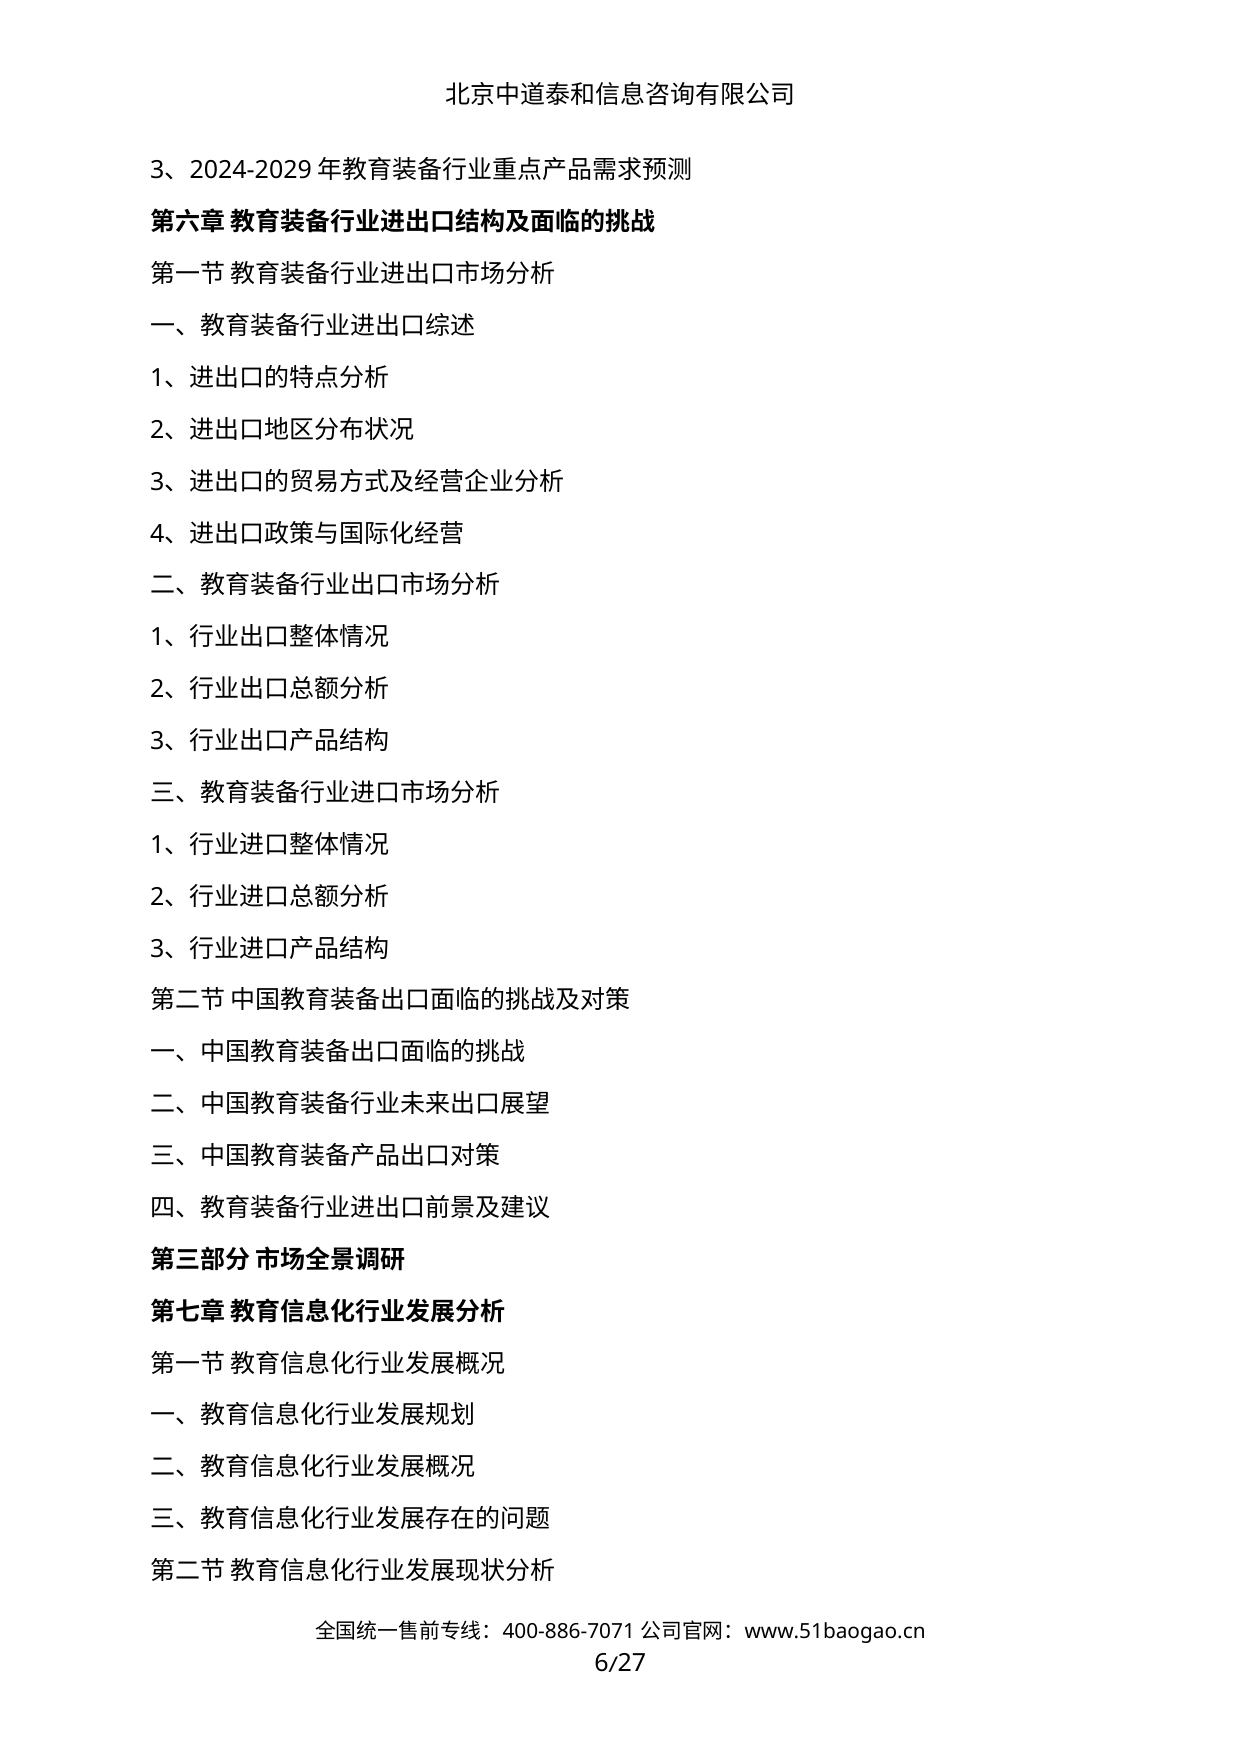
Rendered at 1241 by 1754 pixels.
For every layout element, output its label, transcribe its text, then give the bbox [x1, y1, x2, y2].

text 2、进出口地区分布状况 [150, 409, 1090, 446]
text 二、教育信息化行业发展概况 [150, 1447, 1090, 1483]
text 3、行业进口产品结构 [150, 928, 1090, 964]
text 一、教育信息化行业发展规划 [150, 1395, 1090, 1431]
text 3、2024-2029年教育装备行业重点产品需求预测 [150, 150, 1090, 186]
text 第二节 中国教育装备出口面临的挑战及对策 [150, 980, 1090, 1016]
text 第一节 教育装备行业进出口市场分析 [150, 254, 1090, 290]
text 三、教育信息化行业发展存在的问题 [150, 1499, 1090, 1535]
text 三、中国教育装备产品出口对策 [150, 1136, 1090, 1172]
text 第三部分 市场全景调研 [150, 1239, 1090, 1276]
text 2、行业进口总额分析 [150, 876, 1090, 912]
text 二、中国教育装备行业未来出口展望 [150, 1084, 1090, 1120]
text 4、进出口政策与国际化经营 [150, 513, 1090, 549]
text 三、教育装备行业进口市场分析 [150, 772, 1090, 809]
text 一、教育装备行业进出口综述 [150, 306, 1090, 342]
text 1、行业出口整体情况 [150, 617, 1090, 653]
text 3、行业出口产品结构 [150, 721, 1090, 757]
text 第七章 教育信息化行业发展分析 [150, 1291, 1090, 1327]
text 一、中国教育装备出口面临的挑战 [150, 1032, 1090, 1068]
text 1、进出口的特点分析 [150, 357, 1090, 394]
text 第六章 教育装备行业进出口结构及面临的挑战 [150, 202, 1090, 238]
text 四、教育装备行业进出口前景及建议 [150, 1187, 1090, 1224]
text 1、行业进口整体情况 [150, 824, 1090, 861]
text 第二节 教育信息化行业发展现状分析 [150, 1551, 1090, 1587]
text 3、进出口的贸易方式及经营企业分析 [150, 461, 1090, 497]
text 第一节 教育信息化行业发展概况 [150, 1343, 1090, 1379]
text 2、行业出口总额分析 [150, 669, 1090, 705]
text 二、教育装备行业出口市场分析 [150, 565, 1090, 601]
